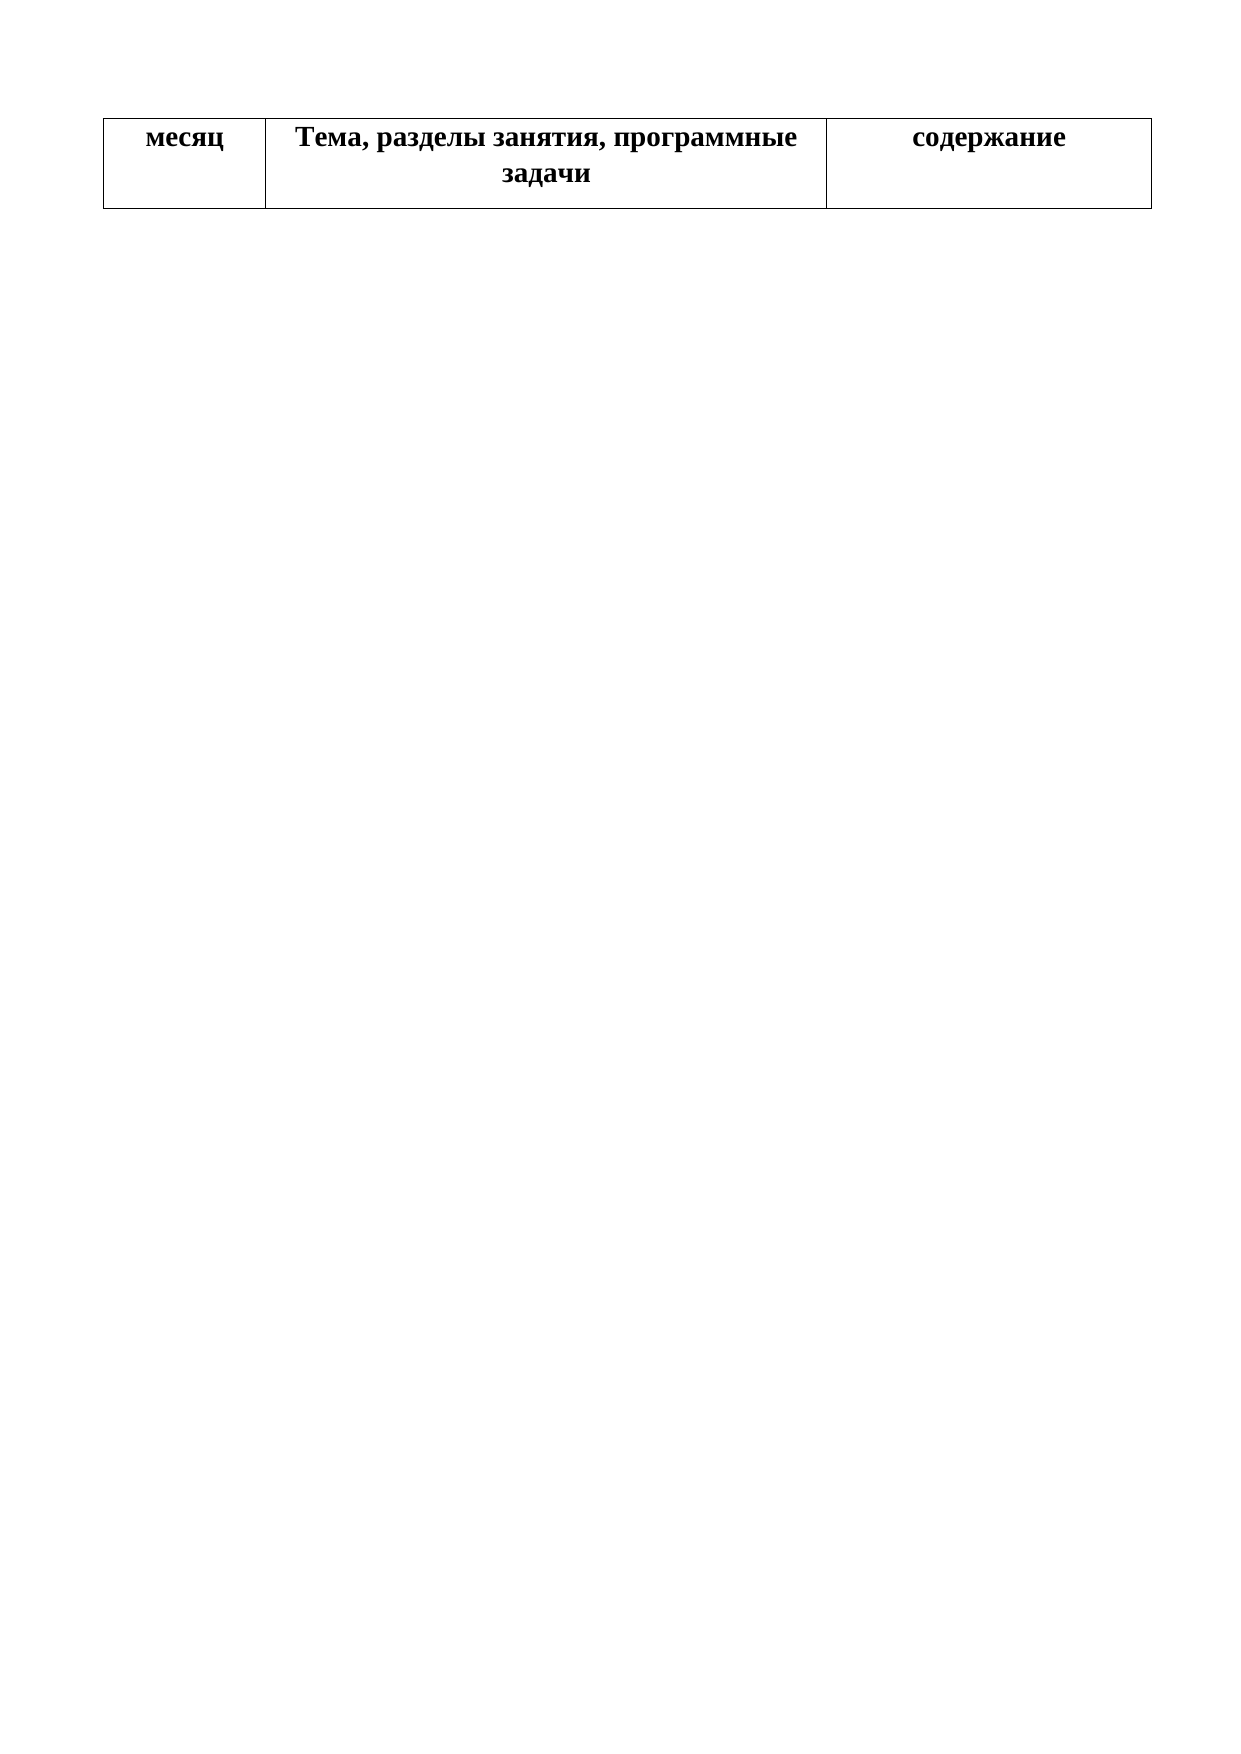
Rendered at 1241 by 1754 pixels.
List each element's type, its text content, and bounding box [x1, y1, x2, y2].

table_header Тема, разделы занятия, программные задачи [266, 119, 826, 208]
table_header содержание [827, 119, 1151, 208]
table_header месяц [104, 119, 265, 208]
